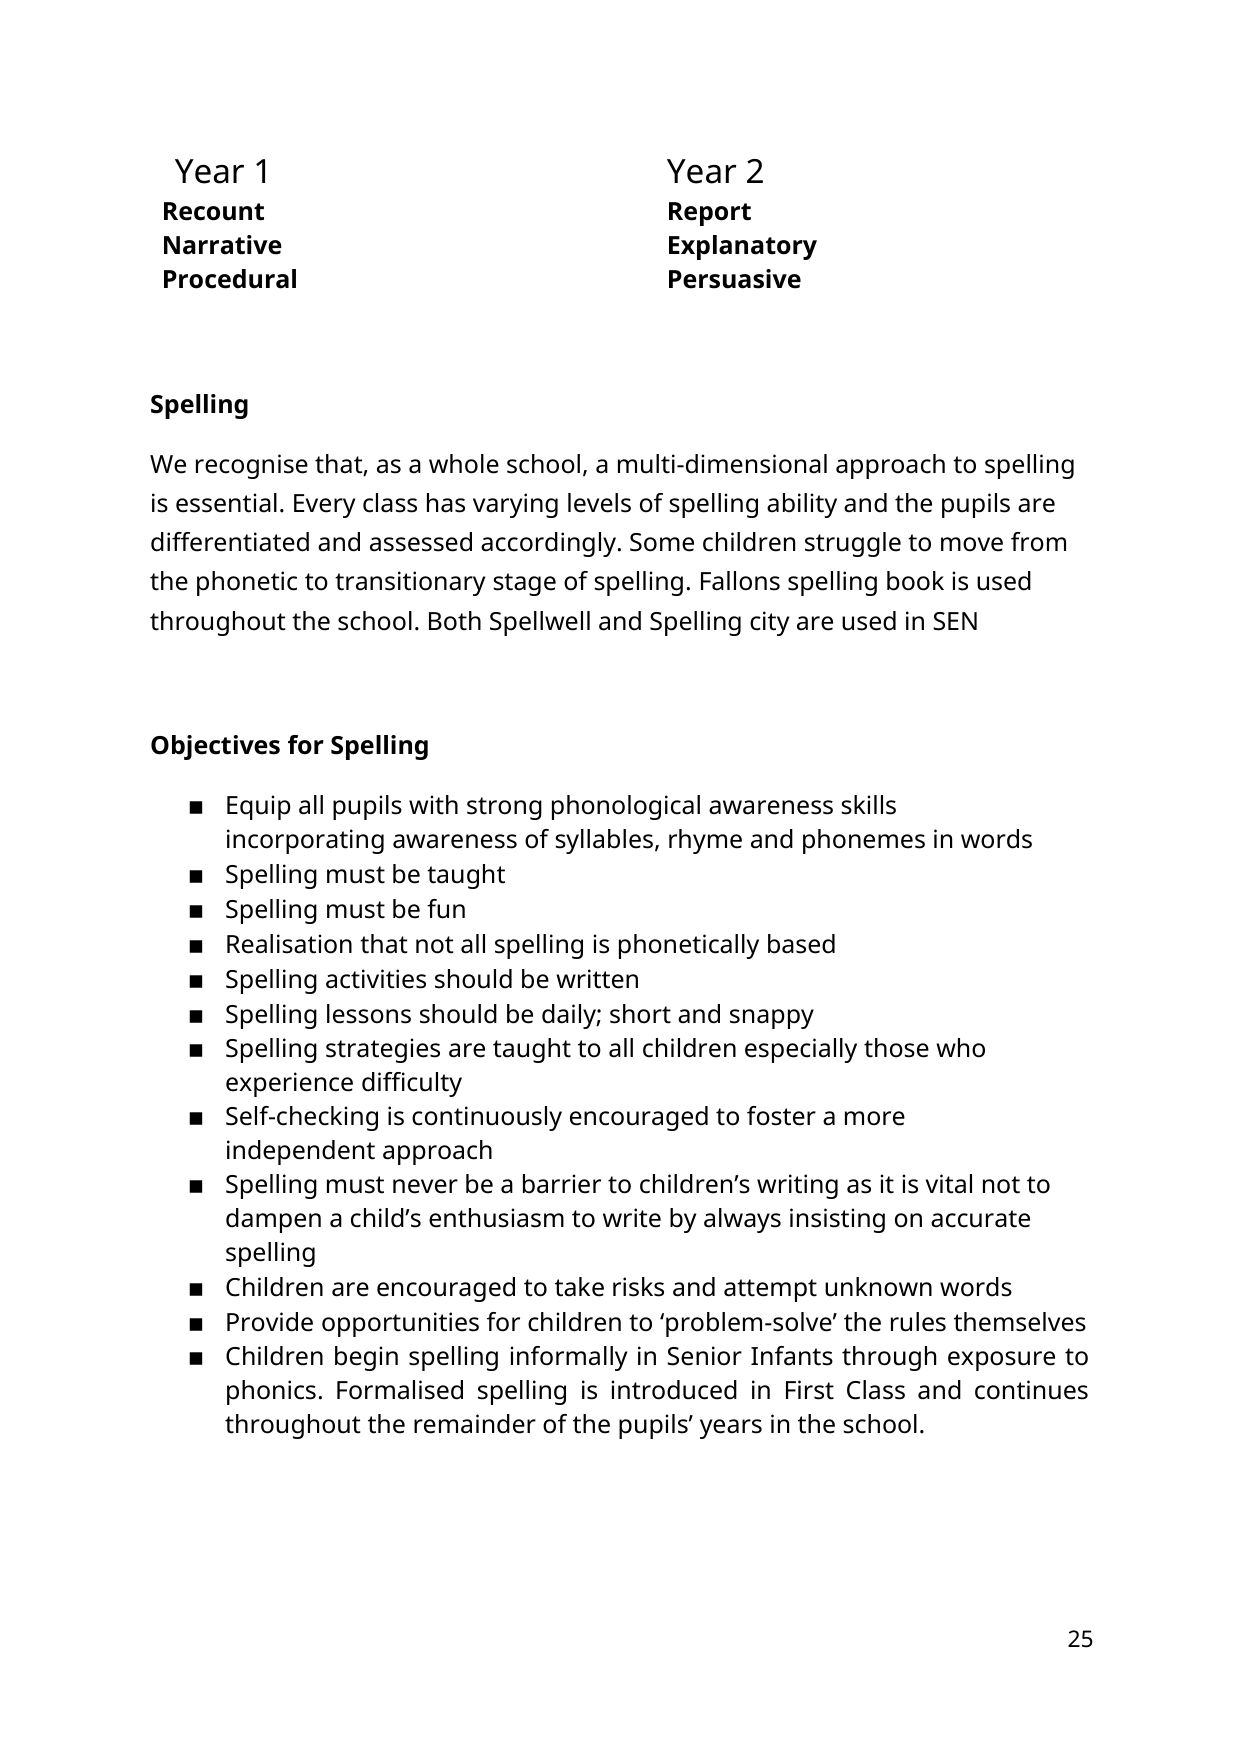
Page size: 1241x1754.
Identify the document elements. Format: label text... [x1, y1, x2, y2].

list Spelling lessons should be daily; short and snappy [187, 996, 1190, 1030]
text Year 1 Year 2 [129, 148, 1190, 193]
list Self-checking is continuously encouraged to foster a more independent approach [187, 1098, 1053, 1167]
list Realisation that not all spelling is phonetically based [187, 926, 1190, 961]
list Spelling strategies are taught to all children especially those who experience difficulty [187, 1030, 988, 1098]
list Spelling must be fun [187, 891, 1190, 926]
list Provide opportunities for children to ‘problem-solve’ the rules themselves [187, 1304, 1190, 1338]
text Recount Report [129, 193, 1190, 227]
list Spelling activities should be written [187, 961, 1190, 996]
list Children begin spelling informally in Senior Infants through exposure to phonics. Formalised spelling is introduced in First Class and continues throughout the remainder of the pupils’ years in the school. [187, 1338, 1090, 1441]
list Spelling must never be a barrier to children’s writing as it is vital not to dampen a child’s enthusiasm to write by always insisting on accurate spelling [187, 1167, 1062, 1269]
text Spelling [150, 387, 1190, 421]
text Procedural Persuasive [129, 261, 1190, 296]
list Children are encouraged to take risks and attempt unknown words [187, 1269, 1190, 1304]
text We recognise that, as a whole school, a multi-dimensional approach to spelling is essential. Every class has varying levels of spelling ability and the pupils are differentiated and assessed accordingly. Some children struggle to move from the phonetic to transitionary stage of spelling. Fallons spelling book is used throughout the school. Both Spellwell and Spelling city are used in SEN [150, 446, 1086, 637]
subtitle Objectives for Spelling [150, 728, 1190, 762]
list Spelling must be taught [187, 856, 1190, 891]
text Narrative Explanatory [129, 227, 1190, 261]
list Equip all pupils with strong phonological awareness skills incorporating awareness of syllables, rhyme and phonemes in words [187, 788, 1037, 856]
